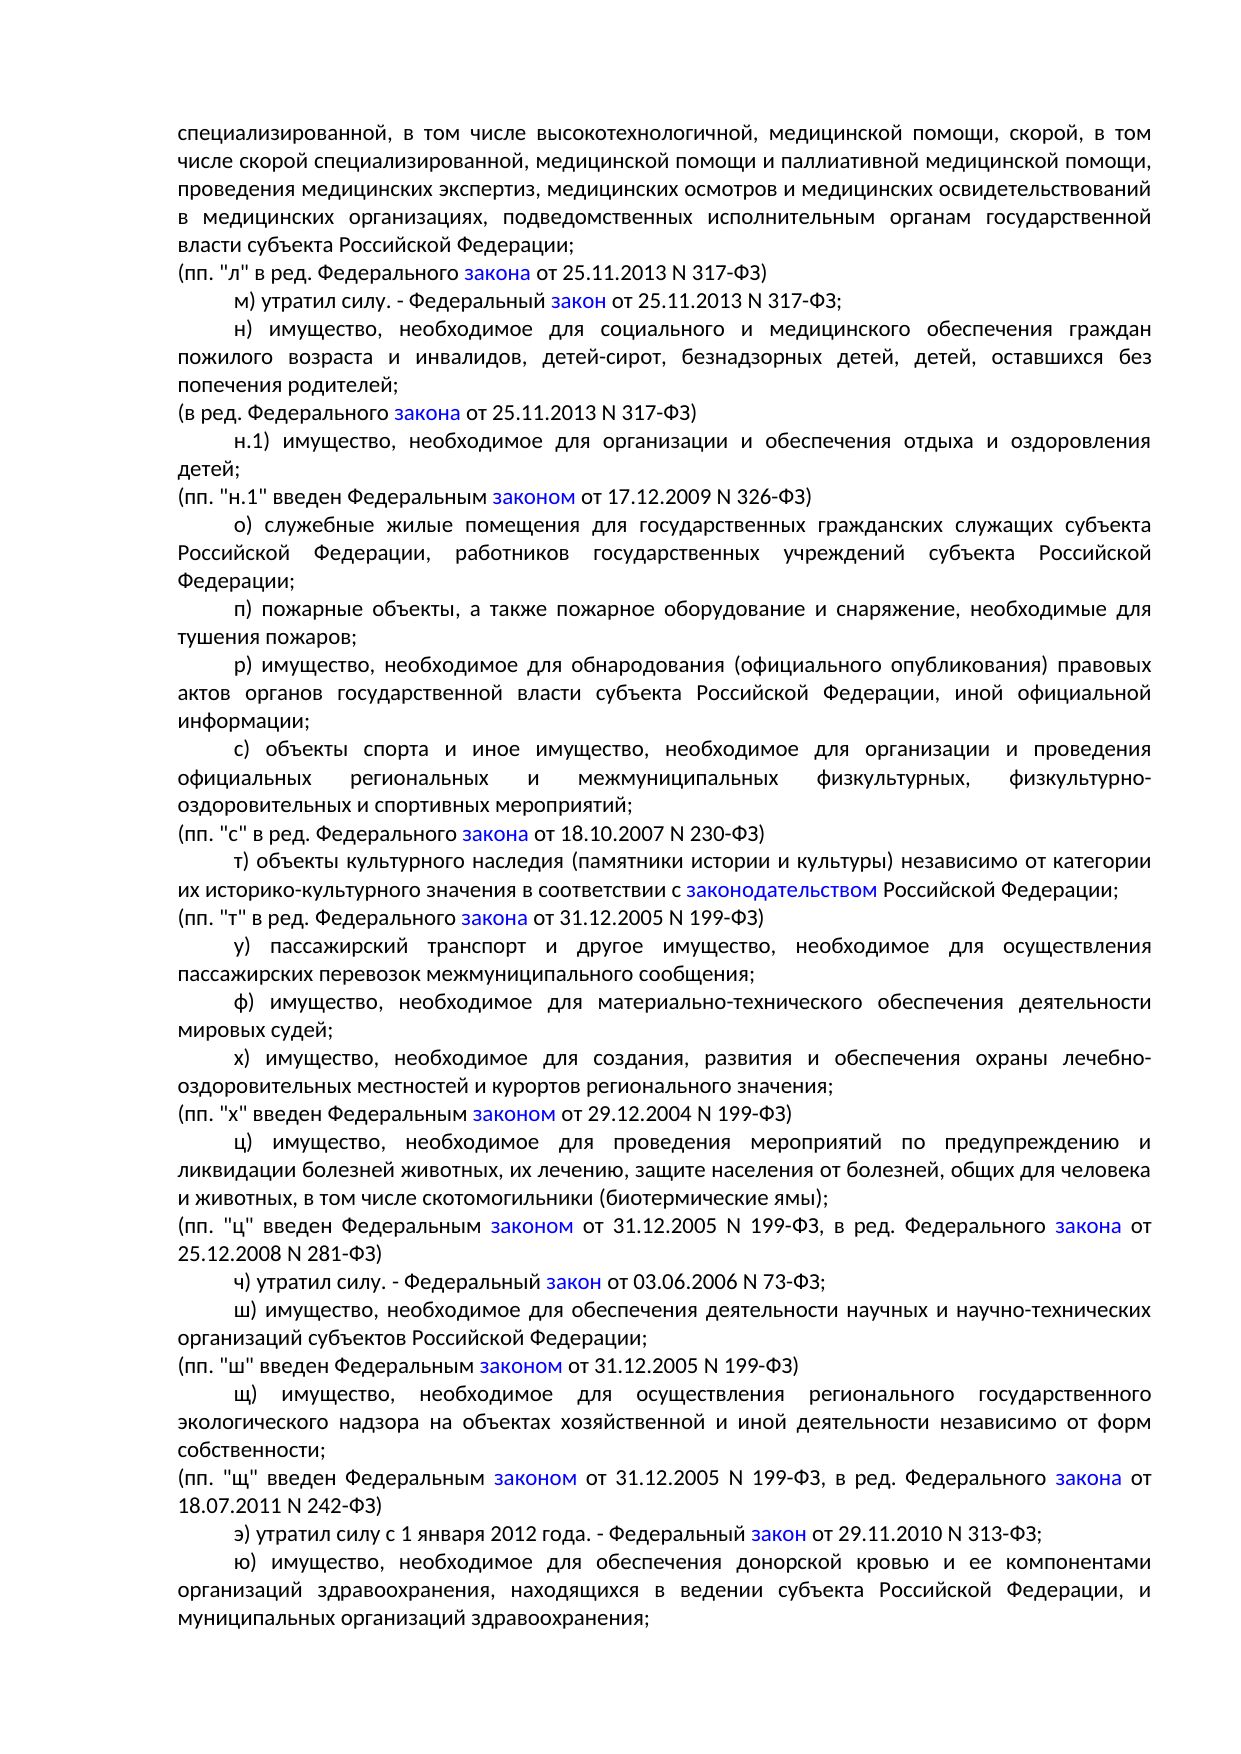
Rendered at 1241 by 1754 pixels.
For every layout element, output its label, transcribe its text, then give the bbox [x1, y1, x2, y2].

text щ) имущество, необходимое для осуществления регионального государственного экологического надзора на объектах хозяйственной и иной деятельности независимо от форм собственности; [177, 1379, 1152, 1463]
text у) пассажирский транспорт и другое имущество, необходимое для осуществления пассажирских перевозок межмуниципального сообщения; [177, 931, 1152, 987]
text ц) имущество, необходимое для проведения мероприятий по предупреждению и ликвидации болезней животных, их лечению, защите населения от болезней, общих для человека и животных, в том числе скотомогильники (биотермические ямы); [177, 1127, 1152, 1211]
text н) имущество, необходимое для социального и медицинского обеспечения граждан пожилого возраста и инвалидов, детей-сирот, безнадзорных детей, детей, оставшихся без попечения родителей; [177, 314, 1152, 398]
text п) пожарные объекты, а также пожарное оборудование и снаряжение, необходимые для тушения пожаров; [177, 594, 1152, 651]
text ю) имущество, необходимое для обеспечения донорской кровью и ее компонентами организаций здравоохранения, находящихся в ведении субъекта Российской Федерации, и муниципальных организаций здравоохранения; [177, 1547, 1152, 1631]
text (пп. "л" в ред. Федерального закона от 25.11.2013 N 317-ФЗ) [177, 258, 1152, 286]
text (пп. "х" введен Федеральным законом от 29.12.2004 N 199-ФЗ) [177, 1099, 1152, 1127]
text р) имущество, необходимое для обнародования (официального опубликования) правовых актов органов государственной власти субъекта Российской Федерации, иной официальной информации; [177, 651, 1152, 734]
text ч) утратил силу. - Федеральный закон от 03.06.2006 N 73-ФЗ; [177, 1267, 1152, 1295]
text т) объекты культурного наследия (памятники истории и культуры) независимо от категории их историко-культурного значения в соответствии с законодательством Российской Федерации; [177, 847, 1152, 903]
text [177, 118, 1152, 258]
text (пп. "т" в ред. Федерального закона от 31.12.2005 N 199-ФЗ) [177, 903, 1152, 931]
text ф) имущество, необходимое для материально-технического обеспечения деятельности мировых судей; [177, 987, 1152, 1043]
text с) объекты спорта и иное имущество, необходимое для организации и проведения официальных региональных и межмуниципальных физкультурных, физкультурно-оздоровительных и спортивных мероприятий; [177, 734, 1152, 819]
text (в ред. Федерального закона от 25.11.2013 N 317-ФЗ) [177, 398, 1152, 426]
text м) утратил силу. - Федеральный закон от 25.11.2013 N 317-ФЗ; [177, 286, 1152, 314]
text (пп. "ш" введен Федеральным законом от 31.12.2005 N 199-ФЗ) [177, 1351, 1152, 1379]
text (пп. "с" в ред. Федерального закона от 18.10.2007 N 230-ФЗ) [177, 819, 1152, 847]
text ш) имущество, необходимое для обеспечения деятельности научных и научно-технических организаций субъектов Российской Федерации; [177, 1295, 1152, 1351]
text (пп. "ц" введен Федеральным законом от 31.12.2005 N 199-ФЗ, в ред. Федерального закона от 25.12.2008 N 281-ФЗ) [177, 1211, 1152, 1267]
text о) служебные жилые помещения для государственных гражданских служащих субъекта Российской Федерации, работников государственных учреждений субъекта Российской Федерации; [177, 510, 1152, 594]
text (пп. "н.1" введен Федеральным законом от 17.12.2009 N 326-ФЗ) [177, 482, 1152, 510]
text х) имущество, необходимое для создания, развития и обеспечения охраны лечебно-оздоровительных местностей и курортов регионального значения; [177, 1043, 1152, 1099]
text э) утратил силу с 1 января 2012 года. - Федеральный закон от 29.11.2010 N 313-ФЗ; [177, 1519, 1152, 1547]
text н.1) имущество, необходимое для организации и обеспечения отдыха и оздоровления детей; [177, 426, 1152, 482]
text (пп. "щ" введен Федеральным законом от 31.12.2005 N 199-ФЗ, в ред. Федерального закона от 18.07.2011 N 242-ФЗ) [177, 1463, 1152, 1519]
